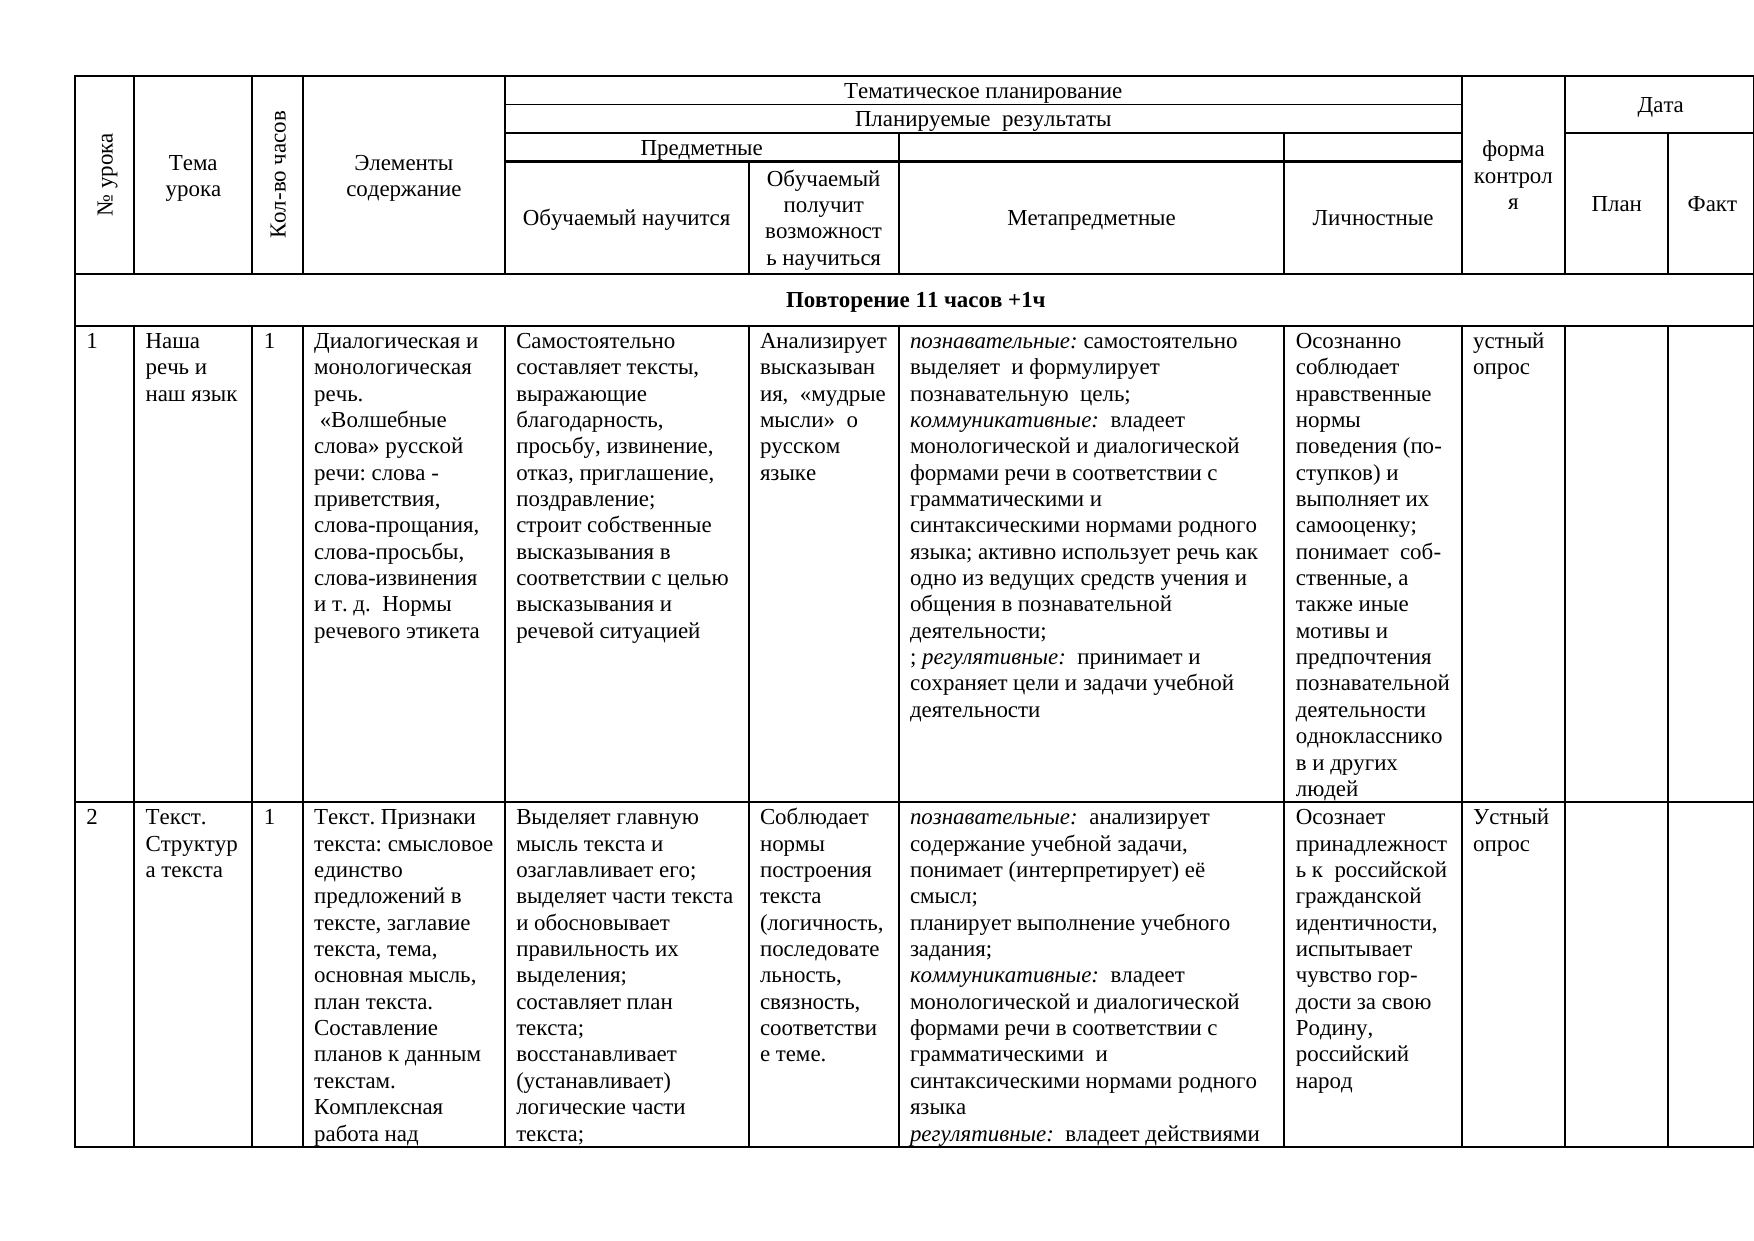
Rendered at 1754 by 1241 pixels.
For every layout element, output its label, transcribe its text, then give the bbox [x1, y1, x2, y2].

table_cell Самостоятельно составляет тексты, выражающие благодарность, просьбу, извинение, отказ, приглашение, поздравление; строит собственные высказывания в соответствии с целью высказывания и речевой ситуацией [506, 327, 748, 801]
table_header форма контроля [1463, 77, 1564, 273]
table_cell 1 [76, 327, 133, 801]
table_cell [135, 803, 251, 1146]
table_cell [1566, 803, 1667, 1146]
table_cell Анализирует высказывания, «мудрые мысли» о русском языке [750, 327, 898, 801]
table_cell Планируемые результаты [506, 105, 1461, 132]
table_cell Факт [1669, 134, 1753, 273]
table_header Тематическое планирование [506, 77, 1461, 103]
table_cell устный опрос [1463, 327, 1564, 801]
table_cell Диалогическая и монологическая речь. «Волшебные слова» русской речи: слова - приветствия, слова-прощания, слова-просьбы, слова-извинения и т. д. Нормы речевого этикета [304, 327, 504, 801]
table_header Кол-во часов [253, 77, 302, 273]
table_cell [1669, 803, 1753, 1146]
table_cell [1285, 803, 1461, 1146]
table_cell 1 [253, 327, 302, 801]
table_cell Обучаемый получит возможность научиться [750, 163, 898, 273]
table_cell Предметные [506, 134, 898, 160]
table_cell Метапредметные [900, 163, 1283, 273]
table_header Тема урока [135, 77, 251, 273]
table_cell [750, 803, 898, 1146]
table_cell Личностные [1285, 163, 1461, 273]
table_cell Устный опрос [1463, 803, 1564, 1146]
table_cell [304, 803, 504, 1146]
table_header Элементы содержание [304, 77, 504, 273]
table_cell [900, 134, 1283, 160]
table_cell [1285, 134, 1461, 160]
table_header Дата [1566, 77, 1753, 132]
table_cell План [1566, 134, 1667, 273]
table_cell 2 [76, 803, 133, 1146]
table_cell познавательные: самостоятельно выделяет и формулирует познавательную цель; коммуникативные: владеет монологической и диалогической формами речи в соответствии с грамматическими и синтаксическими нормами родного языка; активно использует речь как одно из ведущих средств учения и общения в познавательной деятельности; ; регулятивные: принимает и сохраняет цели и задачи учебной деятельности [900, 327, 1283, 801]
table_cell [1566, 327, 1667, 801]
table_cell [900, 803, 1283, 1146]
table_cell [506, 803, 748, 1146]
table_cell [1669, 327, 1753, 801]
table_cell Повторение 11 часов +1ч [76, 275, 1753, 325]
table_cell Наша речь и наш язык [135, 327, 251, 801]
table_cell Обучаемый научится [506, 163, 748, 273]
table_cell 1 [253, 803, 302, 1146]
table_header № урока [76, 77, 133, 273]
table_cell Осознанно соблюдает нравственные нормы поведения (поступков) и выполняет их самооценку; понимает собственные, а также иные мотивы и предпочтения познавательной деятельности одноклассников и других людей [1285, 327, 1461, 801]
